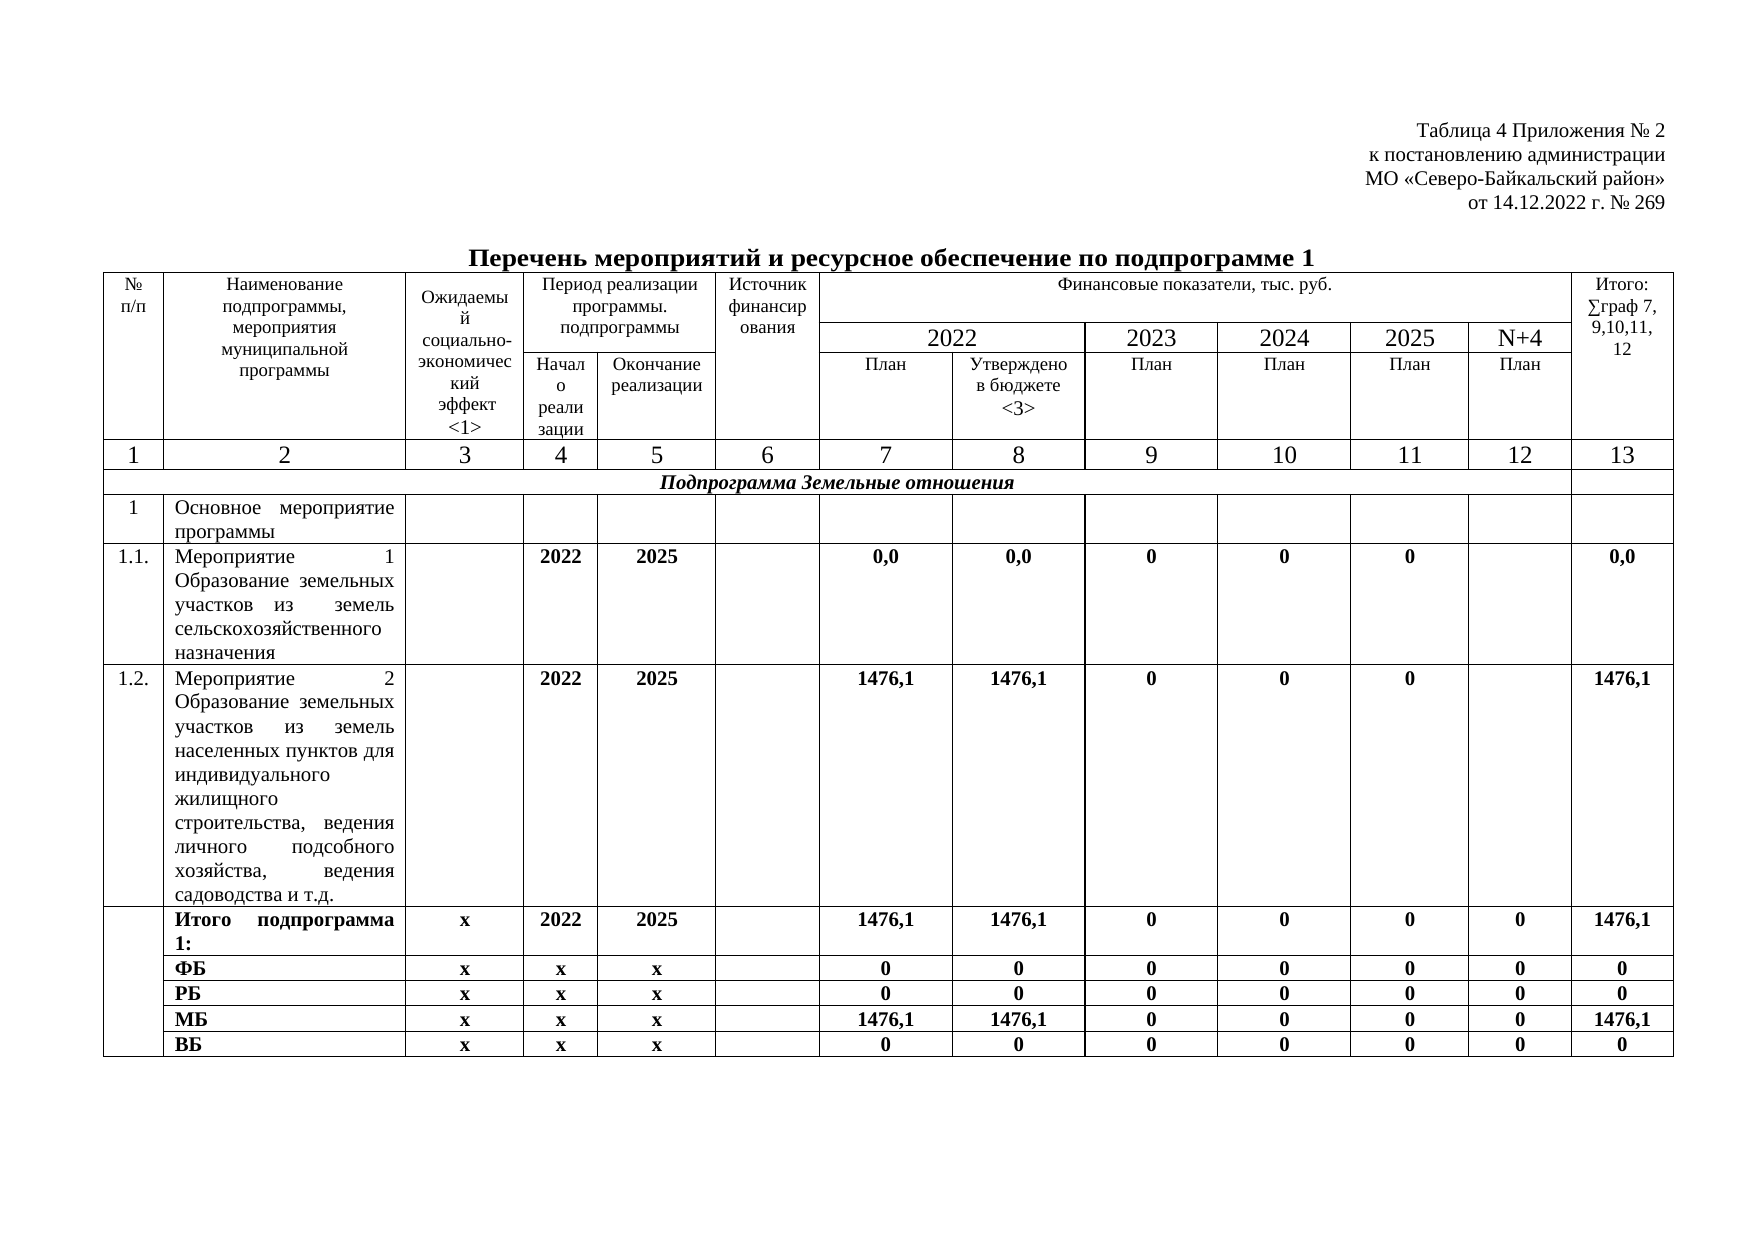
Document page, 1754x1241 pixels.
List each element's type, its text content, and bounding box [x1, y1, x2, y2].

table_cell 0 [1086, 544, 1217, 664]
table_cell Окончание реализации [598, 353, 715, 439]
table_cell ВБ [164, 1032, 405, 1056]
table_cell x [406, 956, 523, 980]
table_header № п/п [104, 273, 163, 439]
table_cell РБ [164, 981, 405, 1005]
table_cell [1086, 495, 1217, 543]
table_cell 0 [1351, 544, 1468, 664]
table_cell Мероприятие 1 Образование земельных участков из земель сельскохозяйственного назначения [164, 544, 405, 664]
table_cell 4 [524, 440, 597, 469]
table_cell Подпрограмма Земельные отношения [104, 470, 1571, 494]
table_cell 0 [1218, 907, 1350, 955]
table_cell 2 [164, 440, 405, 469]
table_cell x [524, 1032, 597, 1056]
table_cell 0 [1218, 1006, 1350, 1031]
table_cell x [598, 1006, 715, 1031]
table_cell [820, 495, 952, 543]
table_header Наименование подпрограммы, мероприятия муниципальной программы [164, 273, 405, 439]
table_header Итого: ∑граф 7, 9,10,11, 12 [1572, 273, 1673, 439]
table_cell x [598, 1032, 715, 1056]
table_cell [716, 1032, 819, 1056]
table_cell [1572, 495, 1673, 543]
table_cell 0 [953, 1032, 1084, 1056]
table_cell 2025 [598, 544, 715, 664]
table_cell [1469, 665, 1571, 906]
table_cell 2024 [1218, 323, 1350, 352]
text Таблица 4 Приложения № 2 [118, 118, 1665, 142]
table_cell N+4 [1469, 323, 1571, 352]
table_cell 0 [1351, 665, 1468, 906]
table_cell 0 [1351, 956, 1468, 980]
table_cell 0,0 [1572, 544, 1673, 664]
text от 14.12.2022 г. № 269 [118, 190, 1665, 214]
table_cell План [1351, 353, 1468, 439]
table_cell x [406, 1006, 523, 1031]
table_cell Мероприятие 2 Образование земельных участков из земель населенных пунктов для индивидуального жилищного строительства, ведения личного подсобного хозяйства, ведения садоводства и т.д. [164, 665, 405, 906]
table_cell [406, 665, 523, 906]
table_cell [1469, 495, 1571, 543]
table_cell 2022 [524, 665, 597, 906]
table_cell План [820, 353, 952, 439]
text к постановлению администрации [118, 142, 1665, 166]
table_cell [1351, 495, 1468, 543]
table_cell x [524, 956, 597, 980]
table_cell 0 [820, 1032, 952, 1056]
table_cell 3 [406, 440, 523, 469]
table_cell 0 [953, 981, 1084, 1005]
table_cell 0 [1469, 1006, 1571, 1031]
table_cell 1476,1 [1572, 665, 1673, 906]
table_cell 0 [1086, 665, 1217, 906]
table_cell Начало реализации [524, 353, 597, 439]
table_cell [406, 544, 523, 664]
table_cell [953, 495, 1084, 543]
table_cell ФБ [164, 956, 405, 980]
table_cell 0 [1086, 956, 1217, 980]
table_cell 1476,1 [820, 1006, 952, 1031]
table_cell 0 [1086, 907, 1217, 955]
table_cell 1476,1 [953, 1006, 1084, 1031]
table_cell План [1086, 353, 1217, 439]
table_cell 0,0 [953, 544, 1084, 664]
table_cell x [406, 981, 523, 1005]
table_cell 0 [820, 981, 952, 1005]
table_cell 6 [716, 440, 819, 469]
table_cell План [1218, 353, 1350, 439]
table_cell [716, 956, 819, 980]
table_cell 1 [104, 440, 163, 469]
table_cell 0 [1086, 1032, 1217, 1056]
table_cell 0 [1218, 956, 1350, 980]
table_cell [1218, 495, 1350, 543]
table_cell [1469, 544, 1571, 664]
table_cell 1476,1 [953, 907, 1084, 955]
table_cell 5 [598, 440, 715, 469]
table_cell [1572, 470, 1673, 494]
table_cell 0 [953, 956, 1084, 980]
table_cell x [598, 981, 715, 1005]
text Перечень мероприятий и ресурсное обеспечение по подпрограмме 1 [118, 243, 1665, 272]
table_cell 0 [1351, 1006, 1468, 1031]
table_cell 1.1. [104, 544, 163, 664]
table_cell МБ [164, 1006, 405, 1031]
text МО «Северо-Байкальский район» [118, 166, 1665, 190]
table_cell [406, 495, 523, 543]
table_cell 0 [1351, 907, 1468, 955]
table_cell 0 [1572, 1032, 1673, 1056]
table_header Ожидаемый социально- экономический эффект <1> [406, 273, 523, 439]
table_cell x [406, 1032, 523, 1056]
table_cell x [524, 1006, 597, 1031]
table_cell План [1469, 353, 1571, 439]
table_cell [716, 544, 819, 664]
table_cell 10 [1218, 440, 1350, 469]
table_cell 0 [1218, 665, 1350, 906]
table_cell 2022 [820, 323, 1084, 352]
table_cell [716, 495, 819, 543]
table_cell 0 [1351, 1032, 1468, 1056]
table_cell 0 [1572, 956, 1673, 980]
table_header Период реализации программы. подпрограммы [524, 273, 715, 352]
table_cell 13 [1572, 440, 1673, 469]
table_cell [716, 907, 819, 955]
table_cell 1.2. [104, 665, 163, 906]
table_cell 0 [1469, 981, 1571, 1005]
table_cell x [598, 956, 715, 980]
table_cell 7 [820, 440, 952, 469]
table_cell 2025 [1351, 323, 1468, 352]
table_cell [598, 495, 715, 543]
table_cell 2023 [1086, 323, 1217, 352]
table_cell 11 [1351, 440, 1468, 469]
table_cell 0 [1469, 907, 1571, 955]
table_cell 1476,1 [820, 907, 952, 955]
table_cell 1476,1 [1572, 907, 1673, 955]
table_cell 0 [1218, 981, 1350, 1005]
table_cell 1476,1 [820, 665, 952, 906]
table_cell [104, 907, 163, 1056]
table_cell [716, 665, 819, 906]
table_cell 2025 [598, 665, 715, 906]
table_cell 0,0 [820, 544, 952, 664]
table_cell Утверждено в бюджете <3> [953, 353, 1084, 439]
table_cell [524, 495, 597, 543]
table_cell 0 [1086, 1006, 1217, 1031]
table_cell 1476,1 [1572, 1006, 1673, 1031]
table_cell 12 [1469, 440, 1571, 469]
table_cell 0 [1469, 956, 1571, 980]
table_cell 2022 [524, 544, 597, 664]
table_cell 0 [1572, 981, 1673, 1005]
table_cell Основное мероприятие программы [164, 495, 405, 543]
table_cell 0 [1351, 981, 1468, 1005]
table_cell 9 [1086, 440, 1217, 469]
table_header Источник финансирования [716, 273, 819, 439]
table_cell x [406, 907, 523, 955]
table_cell 0 [1469, 1032, 1571, 1056]
table_cell 0 [820, 956, 952, 980]
table_cell 2022 [524, 907, 597, 955]
table_cell [716, 981, 819, 1005]
table_header Финансовые показатели, тыс. руб. [820, 273, 1571, 322]
table_cell 0 [1218, 1032, 1350, 1056]
table_cell 1 [104, 495, 163, 543]
table_cell 8 [953, 440, 1084, 469]
table_cell 0 [1218, 544, 1350, 664]
table_cell x [524, 981, 597, 1005]
table_cell [716, 1006, 819, 1031]
table_cell 2025 [598, 907, 715, 955]
table_cell Итого подпрограмма 1: [164, 907, 405, 955]
table_cell 0 [1086, 981, 1217, 1005]
table_cell 1476,1 [953, 665, 1084, 906]
